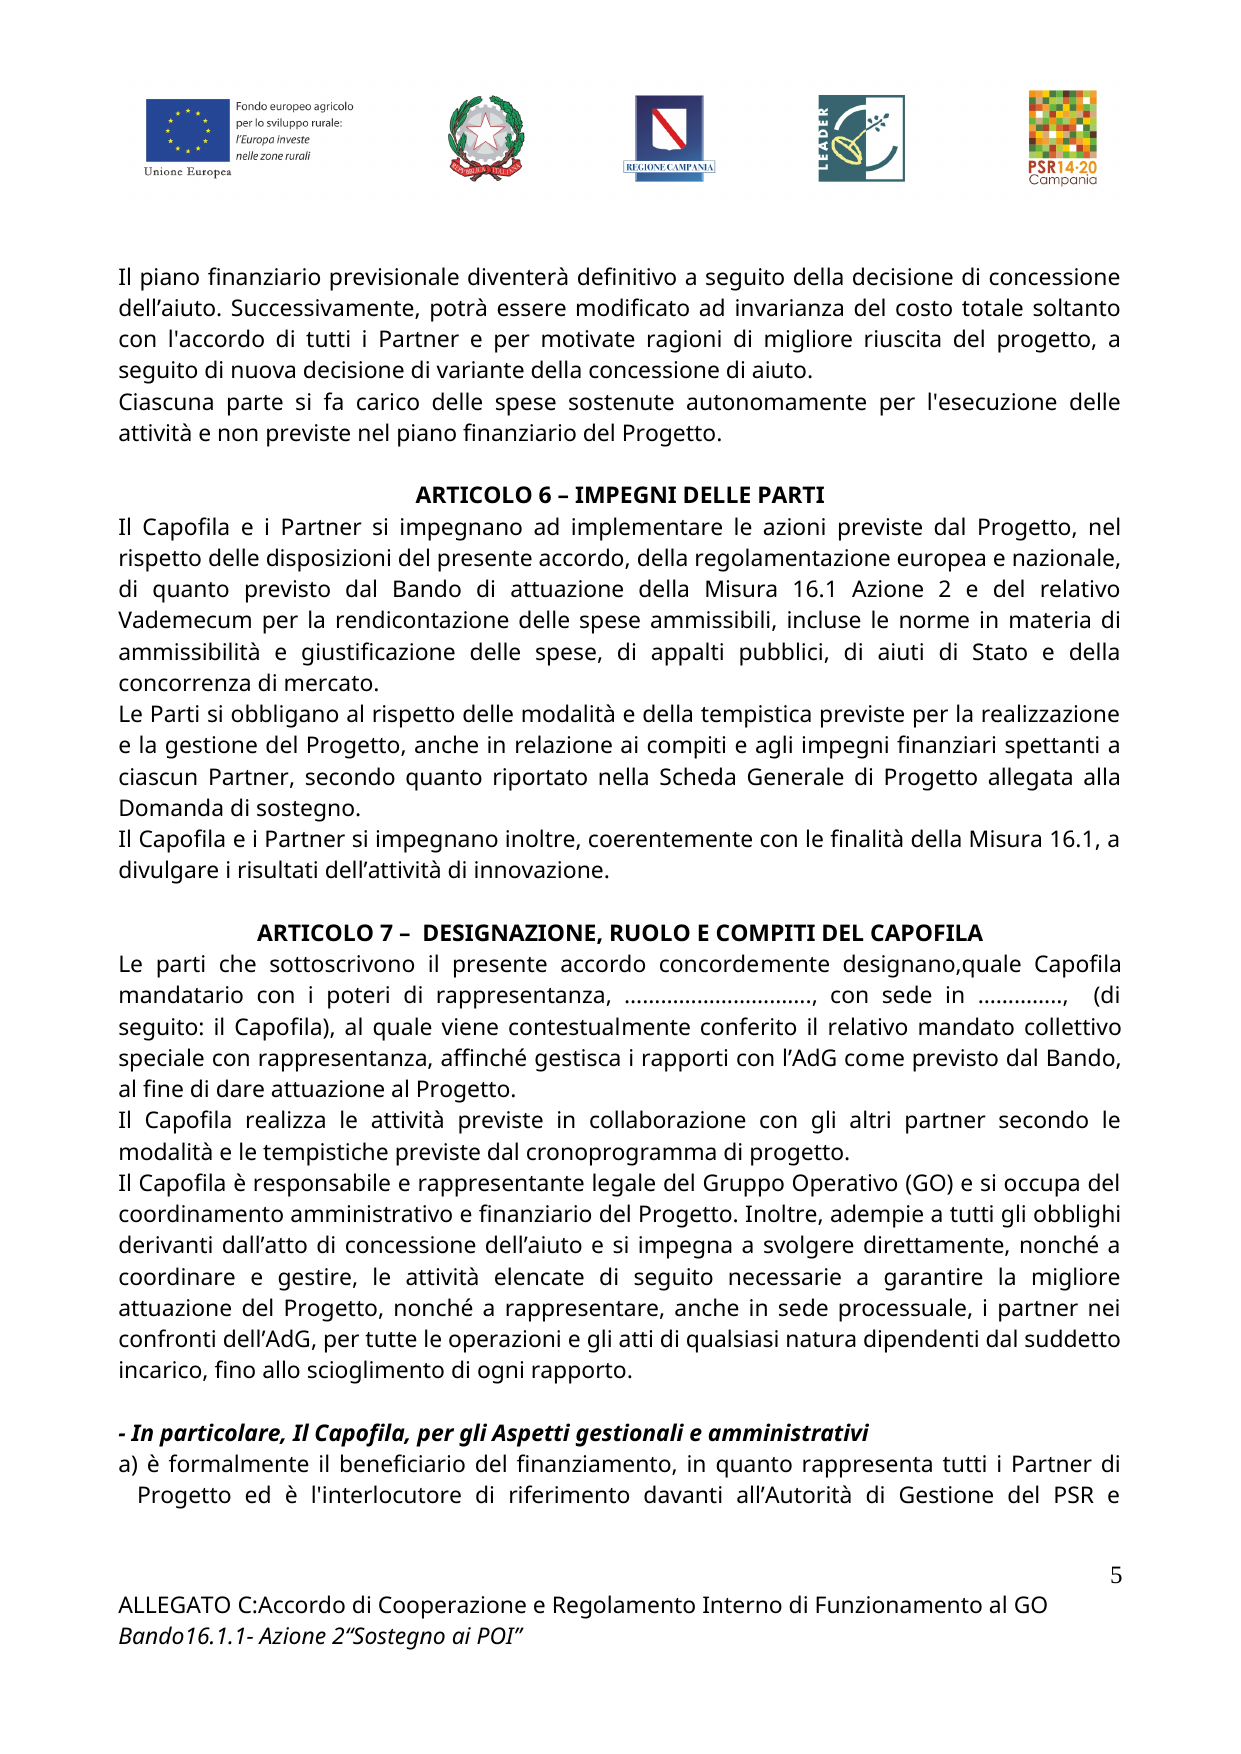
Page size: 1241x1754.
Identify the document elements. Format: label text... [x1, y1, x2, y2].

text Il Capofila realizza le attività previste in collaborazione con gli altri partner secondo le modalità e le tempistiche previste dal cronoprogramma di progetto. [118, 1104, 1122, 1167]
text Il Capofila è responsabile e rappresentante legale del Gruppo Operativo (GO) e si occupa del coordinamento amministrativo e finanziario del Progetto. Inoltre, adempie a tutti gli obblighi derivanti dall’atto di concessione dell’aiuto e si impegna a svolgere direttamente, nonché a coordinare e gestire, le attività elencate di seguito necessarie a garantire la migliore attuazione del Progetto, nonché a rappresentare, anche in sede processuale, i partner nei confronti dell’AdG, per tutte le operazioni e gli atti di qualsiasi natura dipendenti dal suddetto incarico, fino allo scioglimento di ogni rapporto. [118, 1167, 1122, 1386]
text Il piano finanziario previsionale diventerà definitivo a seguito della decisione di concessione dell’aiuto. Successivamente, potrà essere modificato ad invarianza del costo totale soltanto con l'accordo di tutti i Partner e per motivate ragioni di migliore riuscita del progetto, a seguito di nuova decisione di variante della concessione di aiuto. [118, 261, 1122, 386]
text Il Capofila e i Partner si impegnano inoltre, coerentemente con le finalità della Misura 16.1, a divulgare i risultati dell’attività di innovazione. [118, 823, 1122, 886]
text ARTICOLO 7 – DESIGNAZIONE, RUOLO E COMPITI DEL CAPOFILA [118, 917, 1122, 948]
picture [118, 73, 1123, 203]
text Ciascuna parte si fa carico delle spese sostenute autonomamente per l'esecuzione delle attività e non previste nel piano finanziario del Progetto. [118, 386, 1122, 448]
text Le Parti si obbligano al rispetto delle modalità e della tempistica previste per la realizzazione e la gestione del Progetto, anche in relazione ai compiti e agli impegni finanziari spettanti a ciascun Partner, secondo quanto riportato nella Scheda Generale di Progetto allegata alla Domanda di sostegno. [118, 698, 1122, 823]
text ARTICOLO 6 – IMPEGNI DELLE PARTI [118, 479, 1122, 511]
text Le parti che sottoscrivono il presente accordo concordemente designano,quale Capofila mandatario con i poteri di rappresentanza, …………………………., con sede in ………….., (di seguito: il Capofila), al quale viene contestualmente conferito il relativo mandato collettivo speciale con rappresentanza, affinché gestisca i rapporti con l’AdG come previsto dal Bando, al fine di dare attuazione al Progetto. [118, 948, 1122, 1104]
text - In particolare, Il Capofila, per gli Aspetti gestionali e amministrativi [118, 1417, 1122, 1448]
text Il Capofila e i Partner si impegnano ad implementare le azioni previste dal Progetto, nel rispetto delle disposizioni del presente accordo, della regolamentazione europea e nazionale, di quanto previsto dal Bando di attuazione della Misura 16.1 Azione 2 e del relativo Vademecum per la rendicontazione delle spese ammissibili, incluse le norme in materia di ammissibilità e giustificazione delle spese, di appalti pubblici, di aiuti di Stato e della concorrenza di mercato. [118, 511, 1122, 698]
